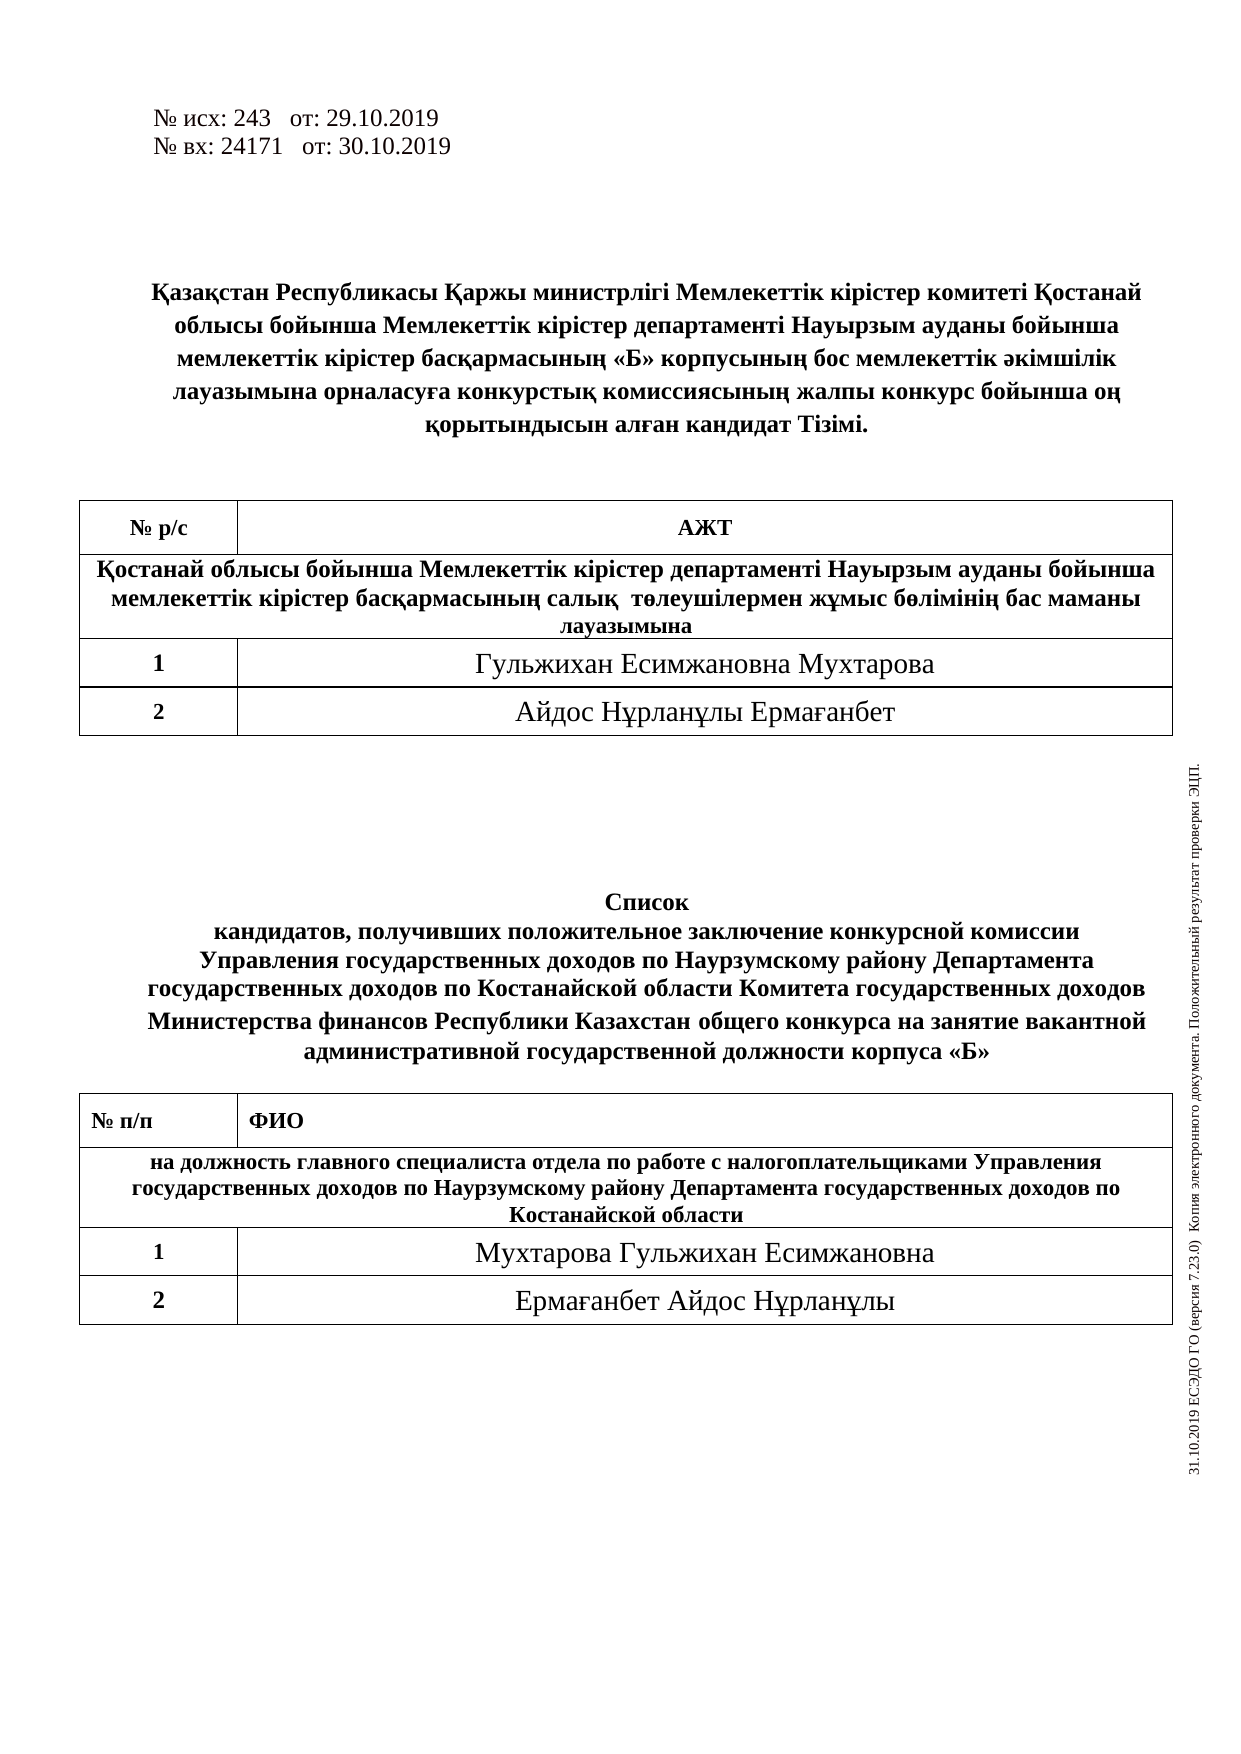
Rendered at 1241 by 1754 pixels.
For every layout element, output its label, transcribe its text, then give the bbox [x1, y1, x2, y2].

table_header АЖТ [238, 501, 1172, 553]
subtitle Қазақстан Республикасы Қаржы министрлігі Мемлекеттік кірістер комитеті Қостанай облысы бойынша Мемлекеттік кірістер департаменті Науырзым ауданы бойынша мемлекеттік кірістер басқармасының «Б» корпусының бос мемлекеттік әкімшілік лауазымына орналасуға конкурстық комиссиясының жалпы конкурс бойынша оң қорытындысын алған кандидат Тізімі. [142, 277, 1152, 438]
table_cell Гульжихан Есимжановна Мухтарова [238, 639, 1172, 686]
table_cell Айдос Нұрланұлы Ермағанбет [238, 688, 1172, 735]
text кандидатов, получивших положительное заключение конкурсной комиссии Управления государственных доходов по Наурзумскому району Департамента государственных доходов по Костанайской области Комитета государственных доходов Министерства финансов Республики Казахстан общего конкурса на занятие вакантной административной государственной должности корпуса «Б» [142, 916, 1152, 1064]
table_cell 1 [80, 1228, 237, 1275]
table_cell Ермағанбет Айдос Нұрланұлы [238, 1276, 1172, 1324]
table_header № п/п [80, 1094, 237, 1147]
table_header ФИО [238, 1094, 1172, 1147]
table_cell 2 [80, 1276, 237, 1324]
table_cell на должность главного специалиста отдела по работе с налогоплательщиками Управления государственных доходов по Наурзумскому району Департамента государственных доходов по Костанайской области [80, 1148, 1172, 1227]
table_cell 2 [80, 688, 237, 735]
table_cell 1 [80, 639, 237, 686]
table_cell Мухтарова Гульжихан Есимжановна [238, 1228, 1172, 1275]
table_header № исх: 243 от: 29.10.2019 № вх: 24171 от: 30.10.2019 [142, 103, 1174, 160]
table_header № р/с [80, 501, 237, 553]
table_cell Қостанай облысы бойынша Мемлекеттік кірістер департаменті Науырзым ауданы бойынша мемлекеттік кірістер басқармасының салық төлеушілермен жұмыс бөлімінің бас маманы лауазымына [80, 555, 1172, 638]
text Список [142, 887, 1152, 916]
